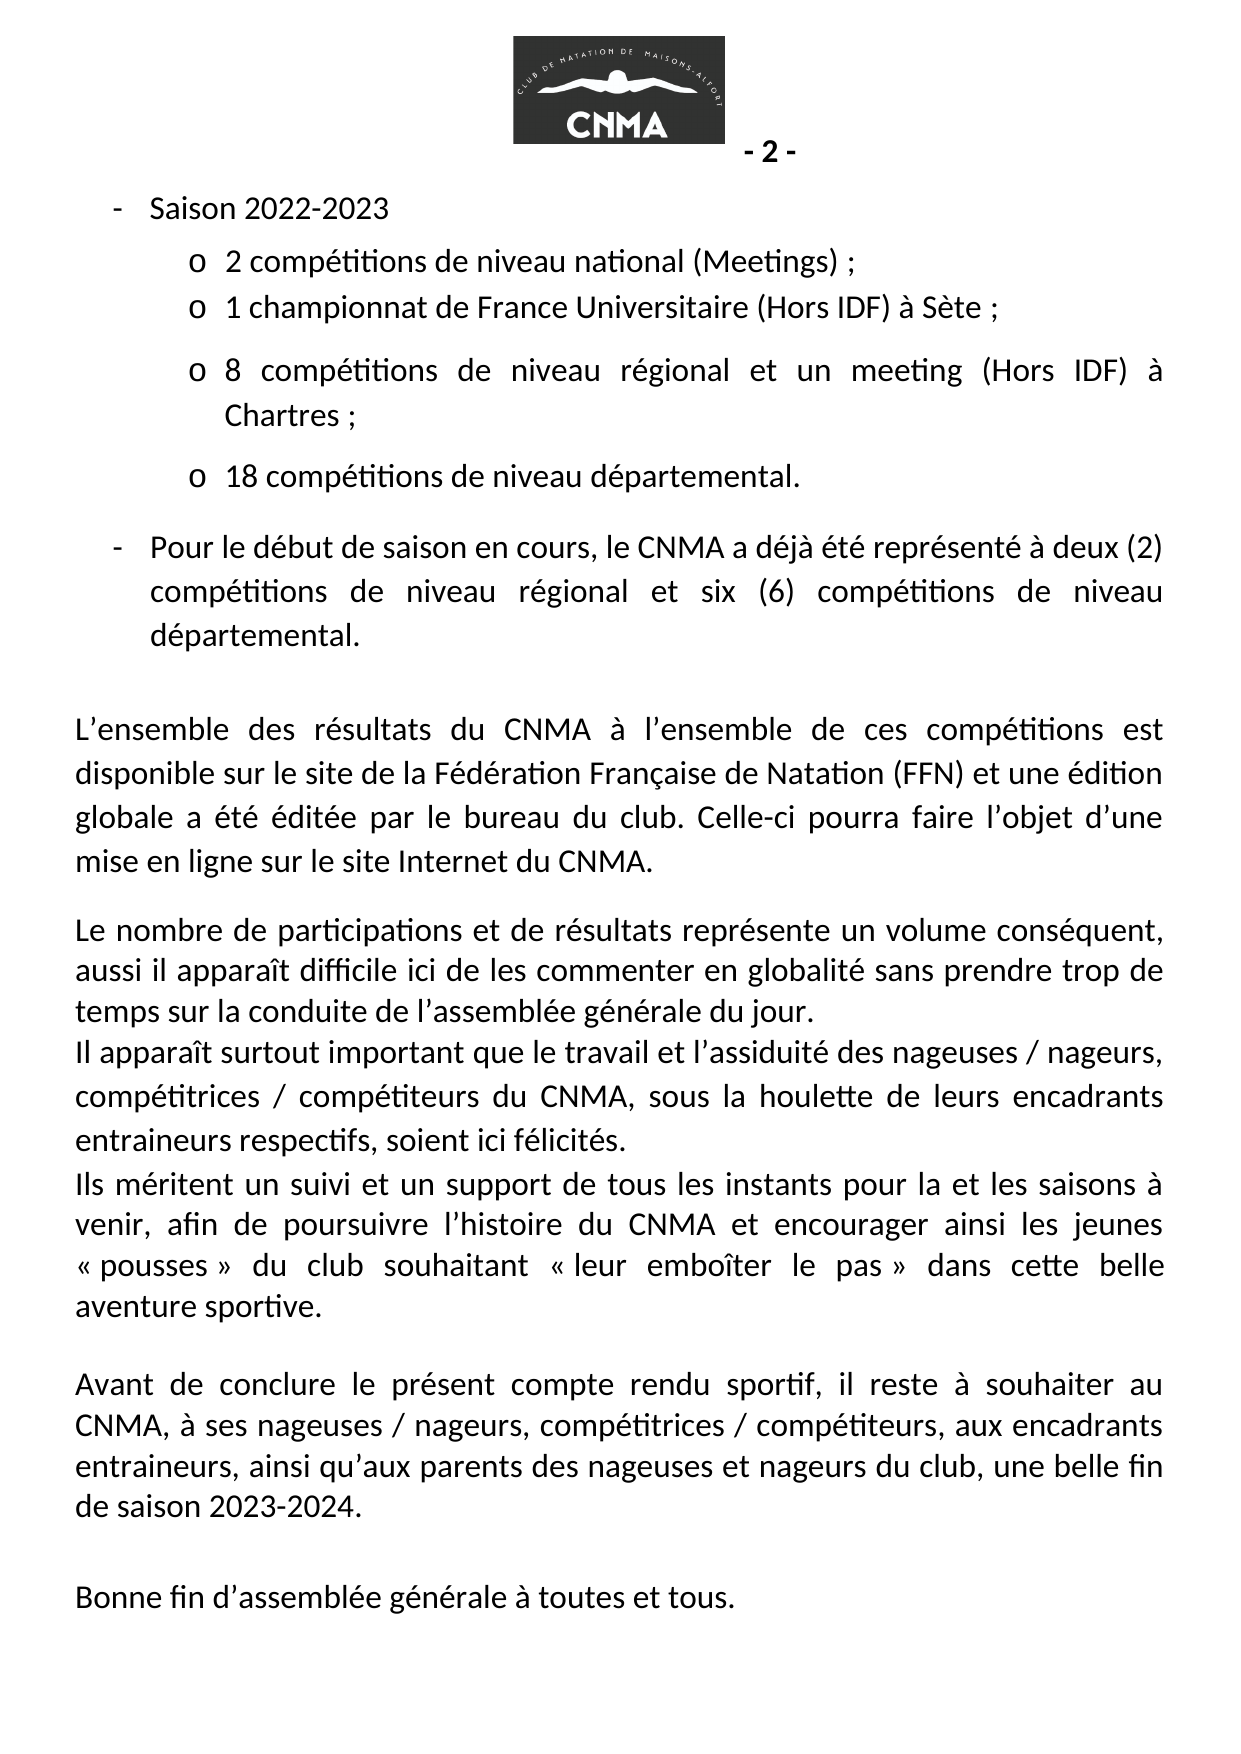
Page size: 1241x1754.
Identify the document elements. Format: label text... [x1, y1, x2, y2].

list Saison 2022-2023 [112, 187, 1165, 228]
text Ils méritent un suivi et un support de tous les instants pour la et les saisons à venir, afin de poursuivre l’histoire du CNMA et encourager ainsi les jeunes « pousses » du club souhaitant « leur emboîter le pas » dans cette belle aventure sportive. [75, 1163, 1165, 1326]
list 18 compétitions de niveau départemental. [187, 455, 1165, 498]
list Pour le début de saison en cours, le CNMA a déjà été représenté à deux (2) compétitions de niveau régional et six (6) compétitions de niveau départemental. [112, 526, 1165, 654]
text Il apparaît surtout important que le travail et l’assiduité des nageuses / nageurs, compétitrices / compétiteurs du CNMA, sous la houlette de leurs encadrants entraineurs respectifs, soient ici félicités. [75, 1031, 1165, 1159]
picture [512, 36, 725, 143]
text Le nombre de participations et de résultats représente un volume conséquent, aussi il apparaît difficile ici de les commenter en globalité sans prendre trop de temps sur la conduite de l’assemblée générale du jour. [75, 909, 1165, 1031]
text - 2 - [75, 130, 1165, 171]
text Bonne fin d’assemblée générale à toutes et tous. [75, 1576, 1165, 1617]
list 8 compétitions de niveau régional et un meeting (Hors IDF) à Chartres ; [187, 349, 1165, 435]
text Avant de conclure le présent compte rendu sportif, il reste à souhaiter au CNMA, à ses nageuses / nageurs, compétitrices / compétiteurs, aux encadrants entraineurs, ainsi qu’aux parents des nageuses et nageurs du club, une belle fin de saison 2023-2024. [75, 1363, 1165, 1526]
list 2 compétitions de niveau national (Meetings) ; [187, 240, 1165, 283]
text L’ensemble des résultats du CNMA à l’ensemble de ces compétitions est disponible sur le site de la Fédération Française de Natation (FFN) et une édition globale a été éditée par le bureau du club. Celle-ci pourra faire l’objet d’une mise en ligne sur le site Internet du CNMA. [75, 708, 1165, 880]
list 1 championnat de France Universitaire (Hors IDF) à Sète ; [187, 286, 1165, 329]
